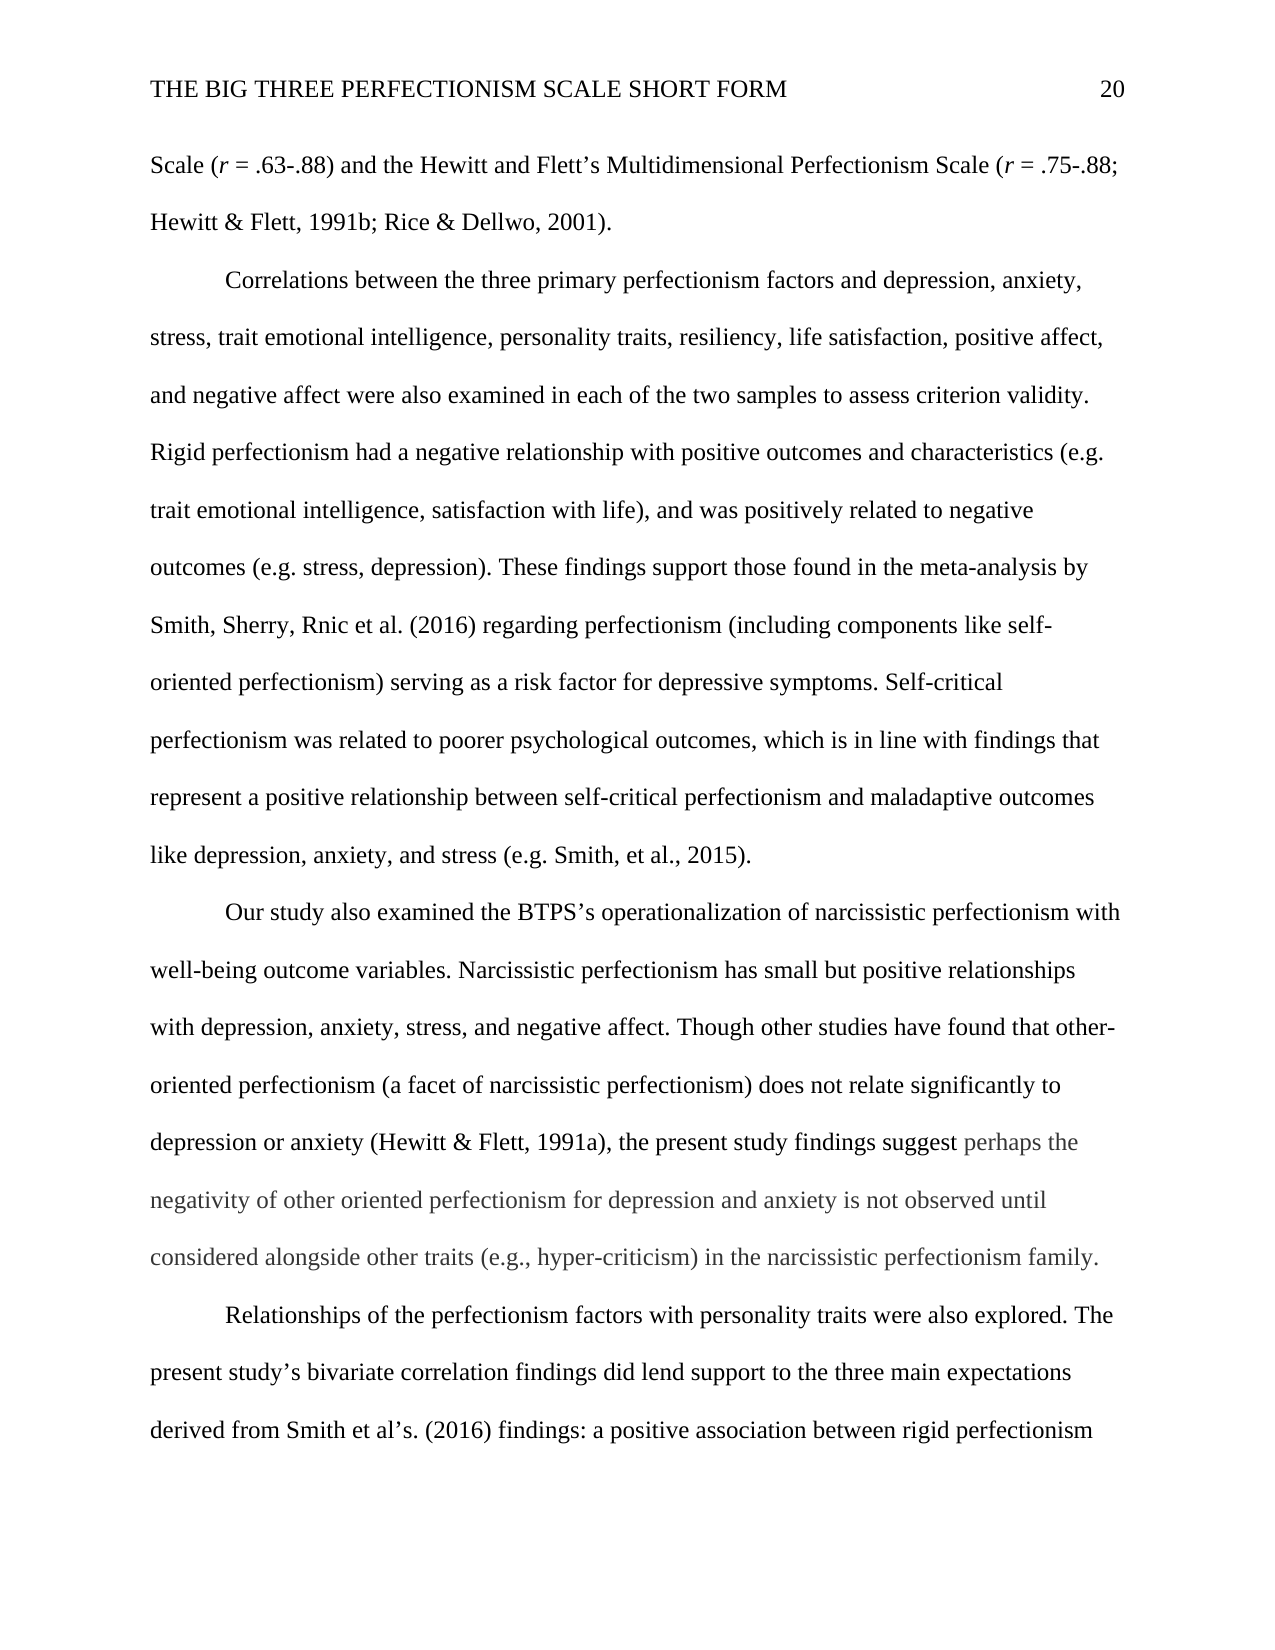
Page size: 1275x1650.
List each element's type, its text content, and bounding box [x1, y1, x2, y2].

text Our study also examined the BTPS’s operationalization of narcissistic perfectionism with well-being outcome variables. Narcissistic perfectionism has small but positive relationships with depression, anxiety, stress, and negative affect. Though other studies have found that other-oriented perfectionism (a facet of narcissistic perfectionism) does not relate significantly to depression or anxiety (Hewitt & Flett, 1991a), the present study findings suggest perhaps the negativity of other oriented perfectionism for depression and anxiety is not observed until considered alongside other traits (e.g., hyper-criticism) in the narcissistic perfectionism family. [150, 897, 1125, 1271]
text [150, 1300, 1125, 1444]
text Correlations between the three primary perfectionism factors and depression, anxiety, stress, trait emotional intelligence, personality traits, resiliency, life satisfaction, positive affect, and negative affect were also examined in each of the two samples to assess criterion validity. Rigid perfectionism had a negative relationship with positive outcomes and characteristics (e.g. trait emotional intelligence, satisfaction with life), and was positively related to negative outcomes (e.g. stress, depression). These findings support those found in the meta-analysis by Smith, Sherry, Rnic et al. (2016) regarding perfectionism (including components like self-oriented perfectionism) serving as a risk factor for depressive symptoms. Self-critical perfectionism was related to poorer psychological outcomes, which is in line with findings that represent a positive relationship between self-critical perfectionism and maladaptive outcomes like depression, anxiety, and stress (e.g. Smith, et al., 2015). [150, 265, 1125, 869]
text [150, 150, 1125, 236]
